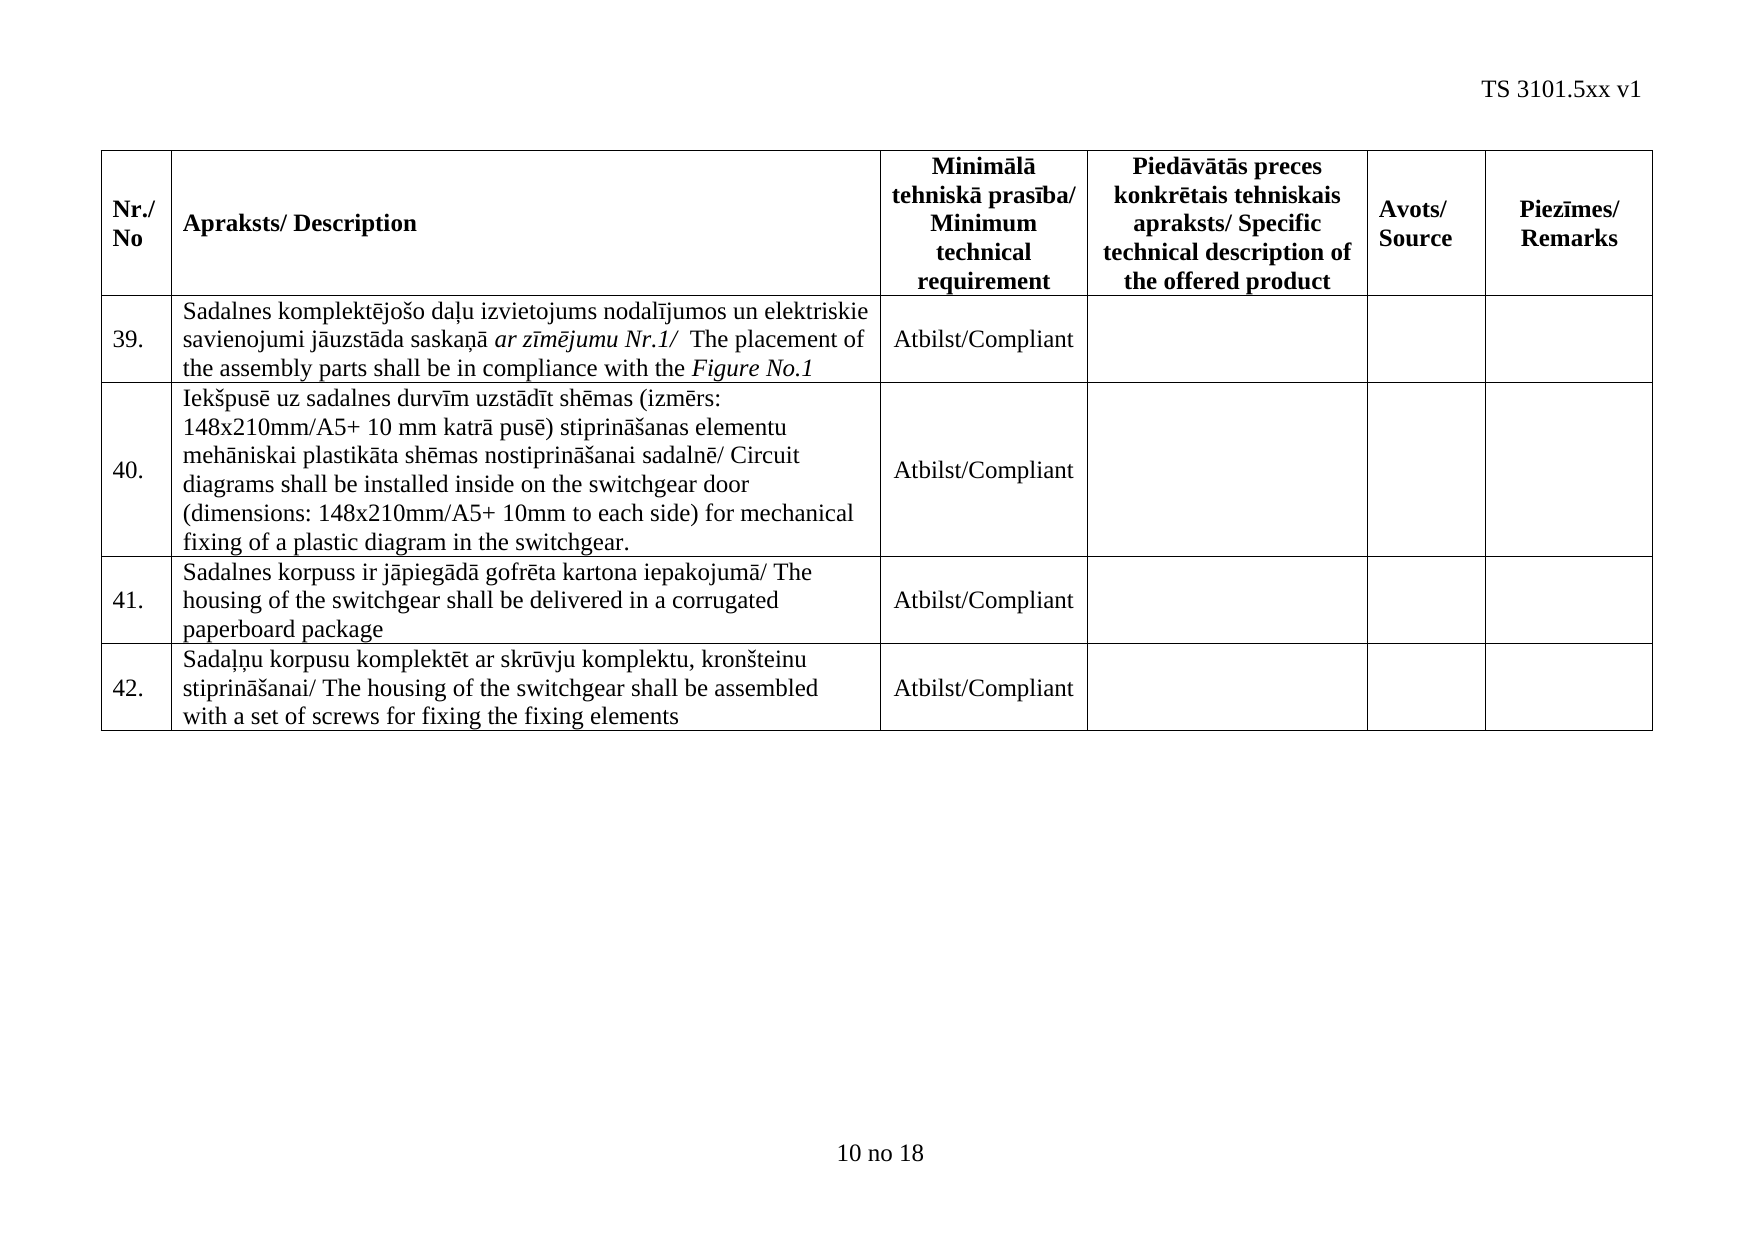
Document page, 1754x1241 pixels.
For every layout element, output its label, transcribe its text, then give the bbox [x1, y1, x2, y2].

table_header Piedāvātās preces konkrētais tehniskais apraksts/ Specific technical description of the offered product [1088, 151, 1367, 295]
table_header Minimālā tehniskā prasība/ Minimum technical requirement [881, 151, 1087, 295]
table_cell Atbilst/Compliant [881, 644, 1087, 730]
table_cell Atbilst/Compliant [881, 383, 1087, 556]
table_cell [102, 383, 171, 556]
table_cell Iekšpusē uz sadalnes durvīm uzstādīt shēmas (izmērs: 148x210mm/A5+ 10 mm katrā pusē) stiprināšanas elementu mehāniskai plastikāta shēmas nostiprināšanai sadalnē/ Circuit diagrams shall be installed inside on the switchgear door (dimensions: 148x210mm/A5+ 10mm to each side) for mechanical fixing of a plastic diagram in the switchgear. [172, 383, 880, 556]
table_cell [102, 557, 171, 643]
table_cell Atbilst/Compliant [881, 557, 1087, 643]
table_cell [1486, 557, 1652, 643]
table_cell [1486, 296, 1652, 382]
table_cell [1368, 557, 1485, 643]
table_cell [1486, 383, 1652, 556]
table_cell [1368, 383, 1485, 556]
table_cell [1368, 296, 1485, 382]
table_cell [1088, 557, 1367, 643]
table_cell Atbilst/Compliant [881, 296, 1087, 382]
table_cell [102, 296, 171, 382]
table_cell Sadalnes korpuss ir jāpiegādā gofrēta kartona iepakojumā/ The housing of the switchgear shall be delivered in a corrugated paperboard package [172, 557, 880, 643]
table_cell Sadaļņu korpusu komplektēt ar skrūvju komplektu, kronšteinu stiprināšanai/ The housing of the switchgear shall be assembled with a set of screws for fixing the fixing elements [172, 644, 880, 730]
table_cell [1088, 383, 1367, 556]
table_header Apraksts/ Description [172, 151, 880, 295]
table_cell [1088, 296, 1367, 382]
table_cell [1486, 644, 1652, 730]
table_header Piezīmes/ Remarks [1486, 151, 1652, 295]
table_cell [1368, 644, 1485, 730]
table_cell [1088, 644, 1367, 730]
table_cell Sadalnes komplektējošo daļu izvietojums nodalījumos un elektriskie savienojumi jāuzstāda saskaņā ar zīmējumu Nr.1/ The placement of the assembly parts shall be in compliance with the Figure No.1 [172, 296, 880, 382]
table_cell [102, 644, 171, 730]
table_header Nr./ No [102, 151, 171, 295]
table_header Avots/ Source [1368, 151, 1485, 295]
